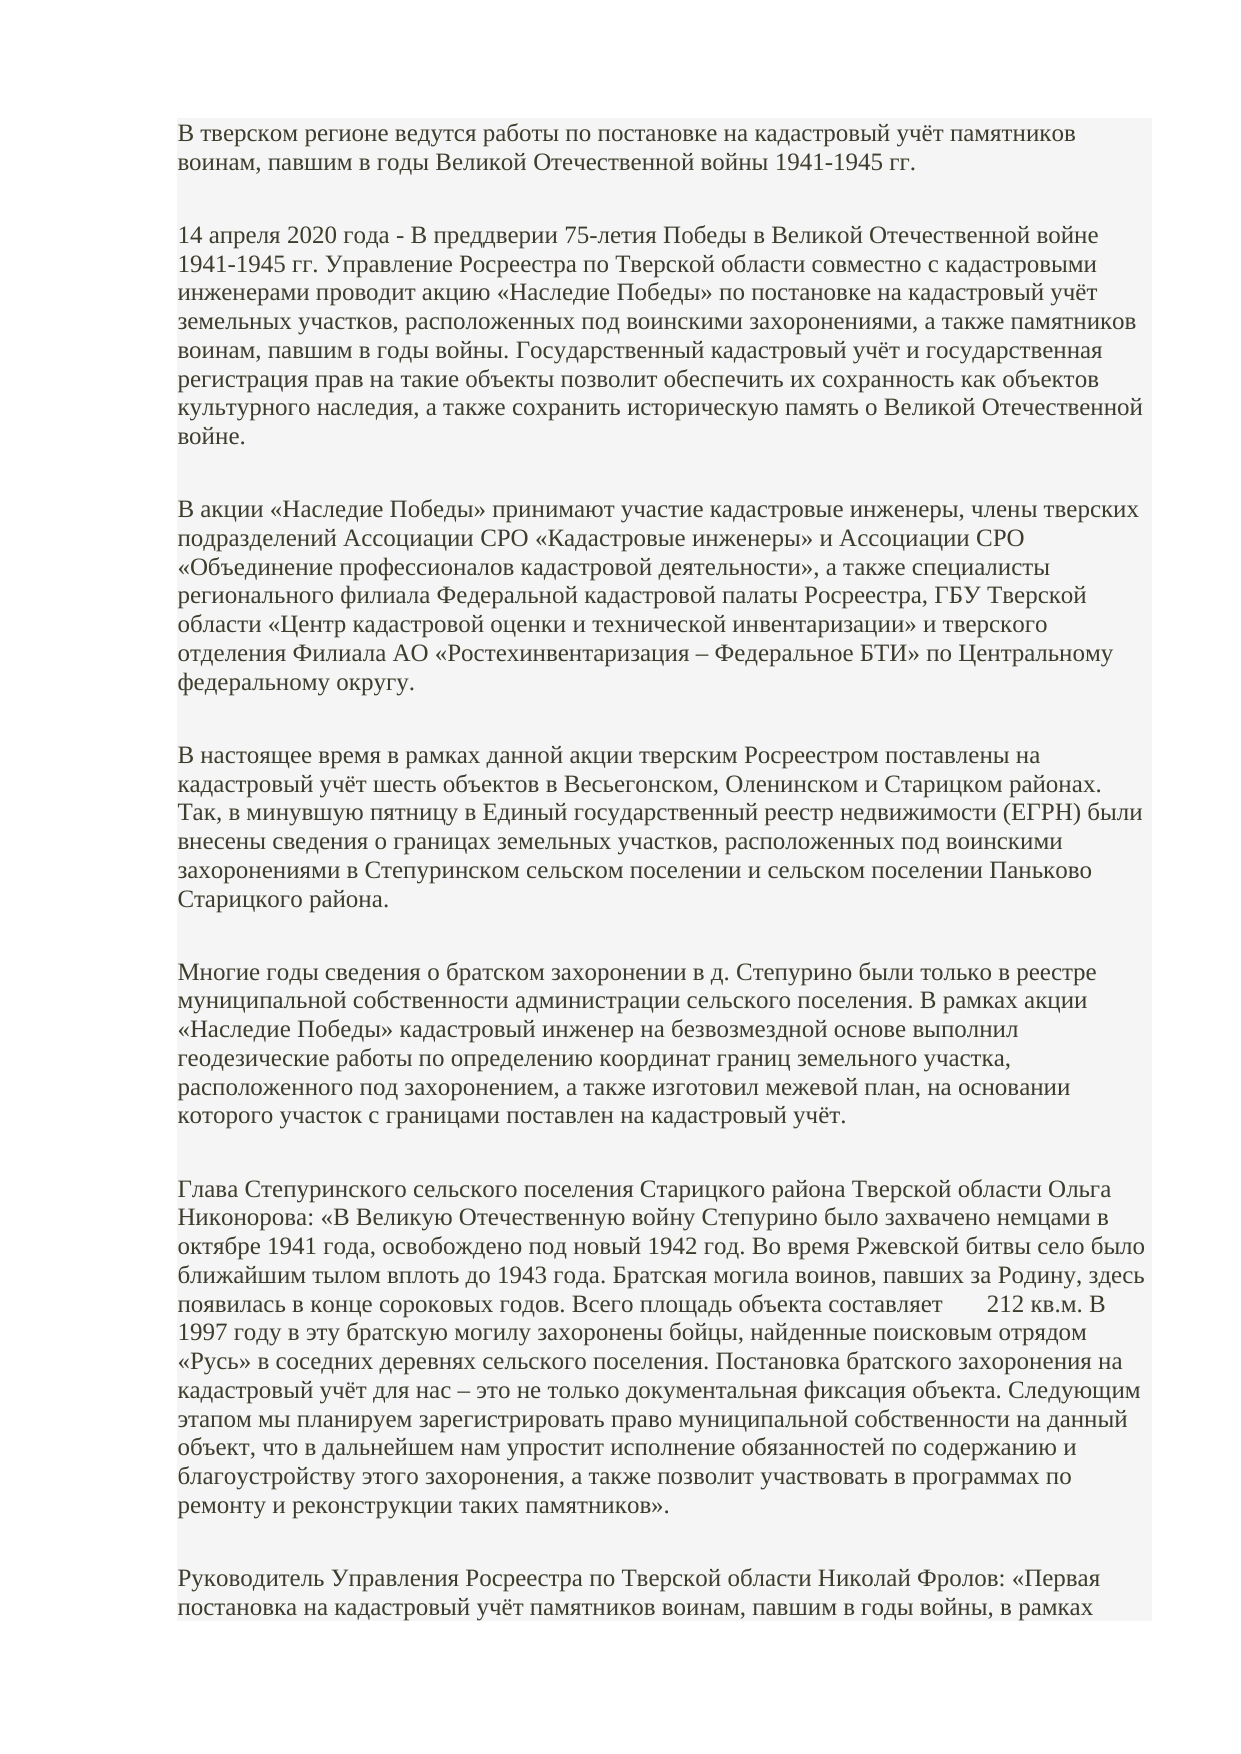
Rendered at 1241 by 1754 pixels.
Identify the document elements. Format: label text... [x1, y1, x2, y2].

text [177, 1563, 1152, 1621]
text Глава Степуринского сельского поселения Старицкого района Тверской области Ольга Никонорова: «В Великую Отечественную войну Степурино было захвачено немцами в октябре 1941 года, освобождено под новый 1942 год. Во время Ржевской битвы село было ближайшим тылом вплоть до 1943 года. Братская могила воинов, павших за Родину, здесь появилась в конце сороковых годов. Всего площадь объекта составляет 212 кв.м. В 1997 году в эту братскую могилу захоронены бойцы, найденные поисковым отрядом «Русь» в соседних деревнях сельского поселения. Постановка братского захоронения на кадастровый учёт для нас – это не только документальная фиксация объекта. Следующим этапом мы планируем зарегистрировать право муниципальной собственности на данный объект, что в дальнейшем нам упростит исполнение обязанностей по содержанию и благоустройству этого захоронения, а также позволит участвовать в программах по ремонту и реконструкции таких памятников». [177, 1174, 1152, 1519]
text В тверском регионе ведутся работы по постановке на кадастровый учёт памятников воинам, павшим в годы Великой Отечественной войны 1941-1945 гг. [177, 118, 1152, 176]
text Многие годы сведения о братском захоронении в д. Степурино были только в реестре муниципальной собственности администрации сельского поселения. В рамках акции «Наследие Победы» кадастровый инженер на безвозмездной основе выполнил геодезические работы по определению координат границ земельного участка, расположенного под захоронением, а также изготовил межевой план, на основании которого участок с границами поставлен на кадастровый учёт. [177, 957, 1152, 1129]
text 14 апреля 2020 года - В преддверии 75-летия Победы в Великой Отечественной войне 1941-1945 гг. Управление Росреестра по Тверской области совместно с кадастровыми инженерами проводит акцию «Наследие Победы» по постановке на кадастровый учёт земельных участков, расположенных под воинскими захоронениями, а также памятников воинам, павшим в годы войны. Государственный кадастровый учёт и государственная регистрация прав на такие объекты позволит обеспечить их сохранность как объектов культурного наследия, а также сохранить историческую память о Великой Отечественной войне. [177, 220, 1152, 450]
text В настоящее время в рамках данной акции тверским Росреестром поставлены на кадастровый учёт шесть объектов в Весьегонском, Оленинском и Старицком районах. Так, в минувшую пятницу в Единый государственный реестр недвижимости (ЕГРН) были внесены сведения о границах земельных участков, расположенных под воинскими захоронениями в Степуринском сельском поселении и сельском поселении Паньково Старицкого района. [177, 740, 1152, 912]
text В акции «Наследие Победы» принимают участие кадастровые инженеры, члены тверских подразделений Ассоциации СРО «Кадастровые инженеры» и Ассоциации СРО «Объединение профессионалов кадастровой деятельности», а также специалисты регионального филиала Федеральной кадастровой палаты Росреестра, ГБУ Тверской области «Центр кадастровой оценки и технической инвентаризации» и тверского отделения Филиала АО «Ростехинвентаризация – Федеральное БТИ» по Центральному федеральному округу. [177, 494, 1152, 696]
